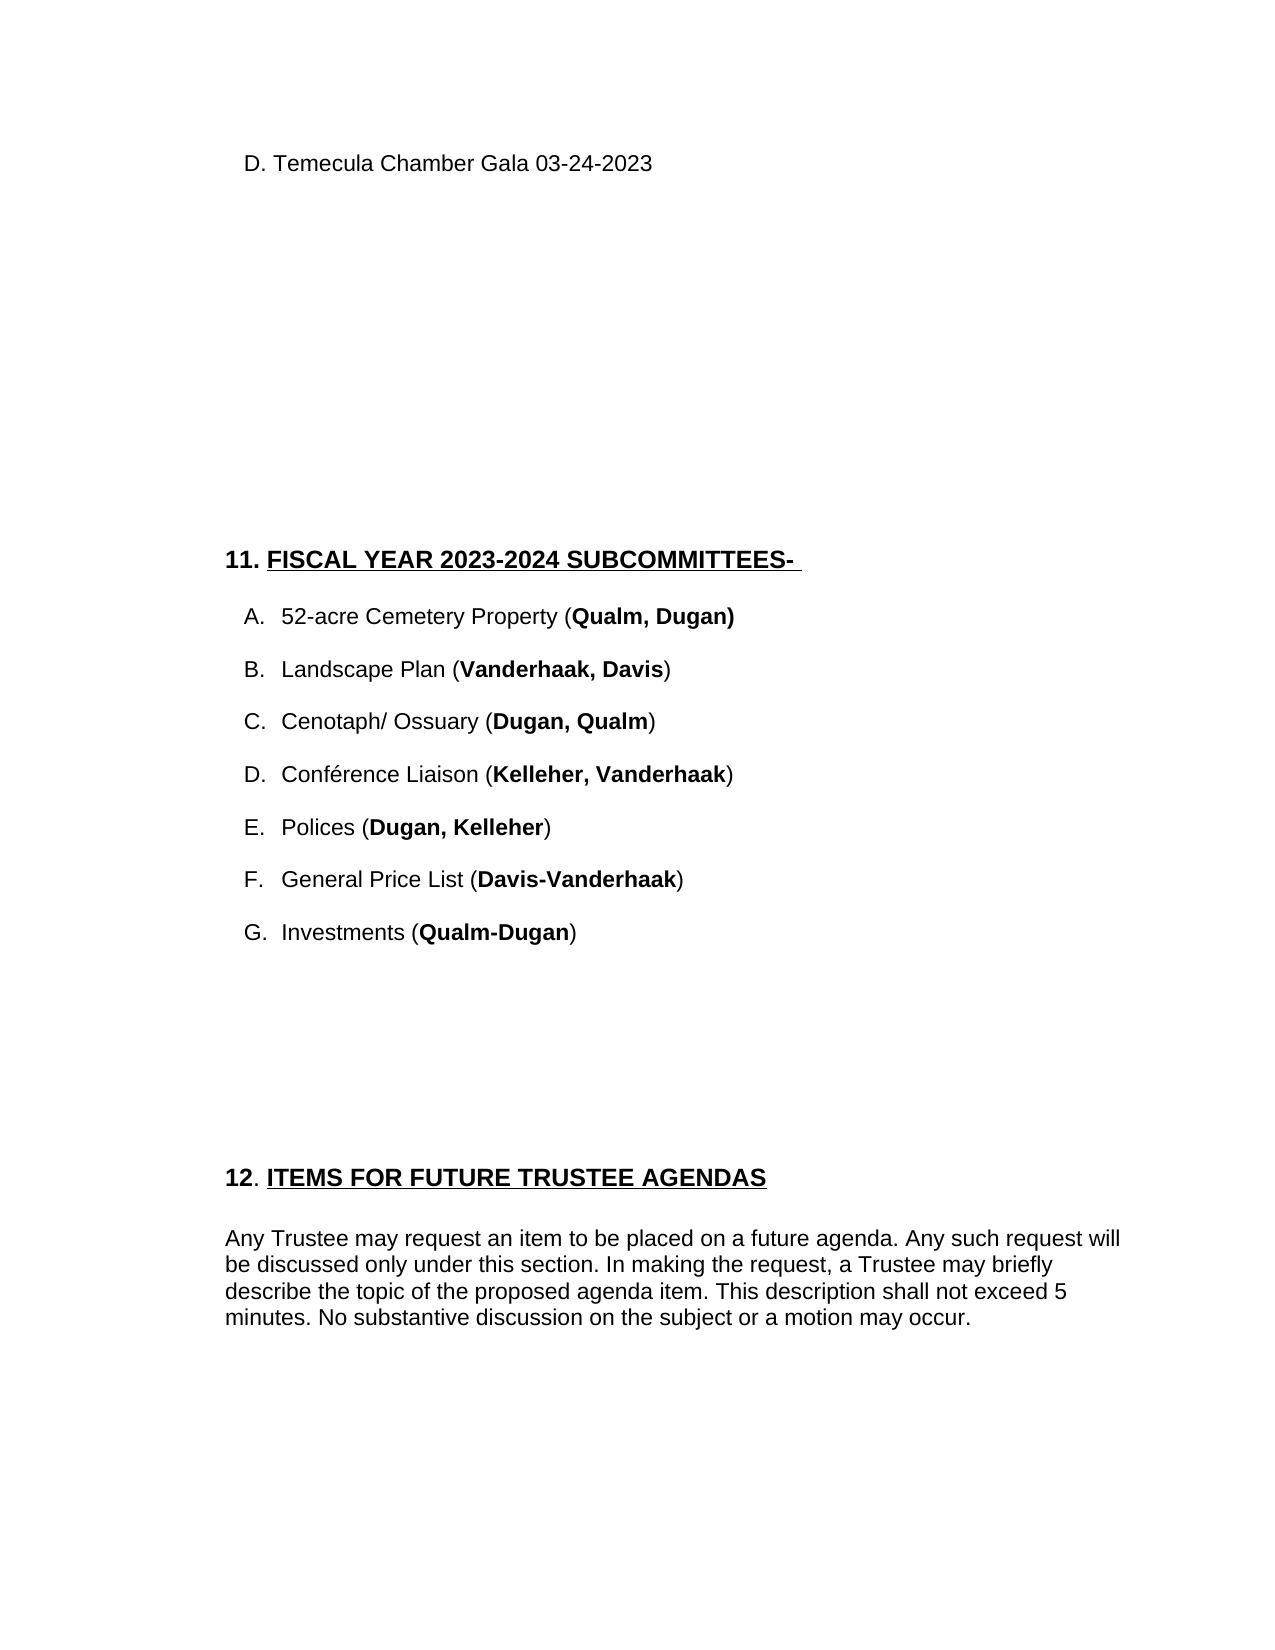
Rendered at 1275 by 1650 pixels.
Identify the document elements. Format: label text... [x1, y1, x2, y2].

text 12. ITEMS FOR FUTURE TRUSTEE AGENDAS [150, 1163, 1125, 1191]
list Conférence Liaison (Kelleher, Vanderhaak) [244, 761, 1125, 787]
list General Price List (Davis-Vanderhaak) [244, 866, 1125, 893]
text Any Trustee may request an item to be placed on a future agenda. Any such request will be discussed only under this section. In making the request, a Trustee may briefly describe the topic of the proposed agenda item. This description shall not exceed 5 minutes. No substantive discussion on the subject or a motion may occur. [225, 1225, 1125, 1330]
list Investments (Qualm-Dugan) [244, 919, 1125, 945]
text D. Temecula Chamber Gala 03-24-2023 [244, 150, 1125, 176]
list Landscape Plan (Vanderhaak, Davis) [244, 656, 1125, 682]
list Cenotaph/ Ossuary (Dugan, Qualm) [244, 708, 1125, 734]
list 52-acre Cemetery Property (Qualm, Dugan) [244, 603, 1125, 629]
list Polices (Dugan, Kelleher) [244, 814, 1125, 840]
text 11. FISCAL YEAR 2023-2024 SUBCOMMITTEES- [187, 545, 1125, 574]
